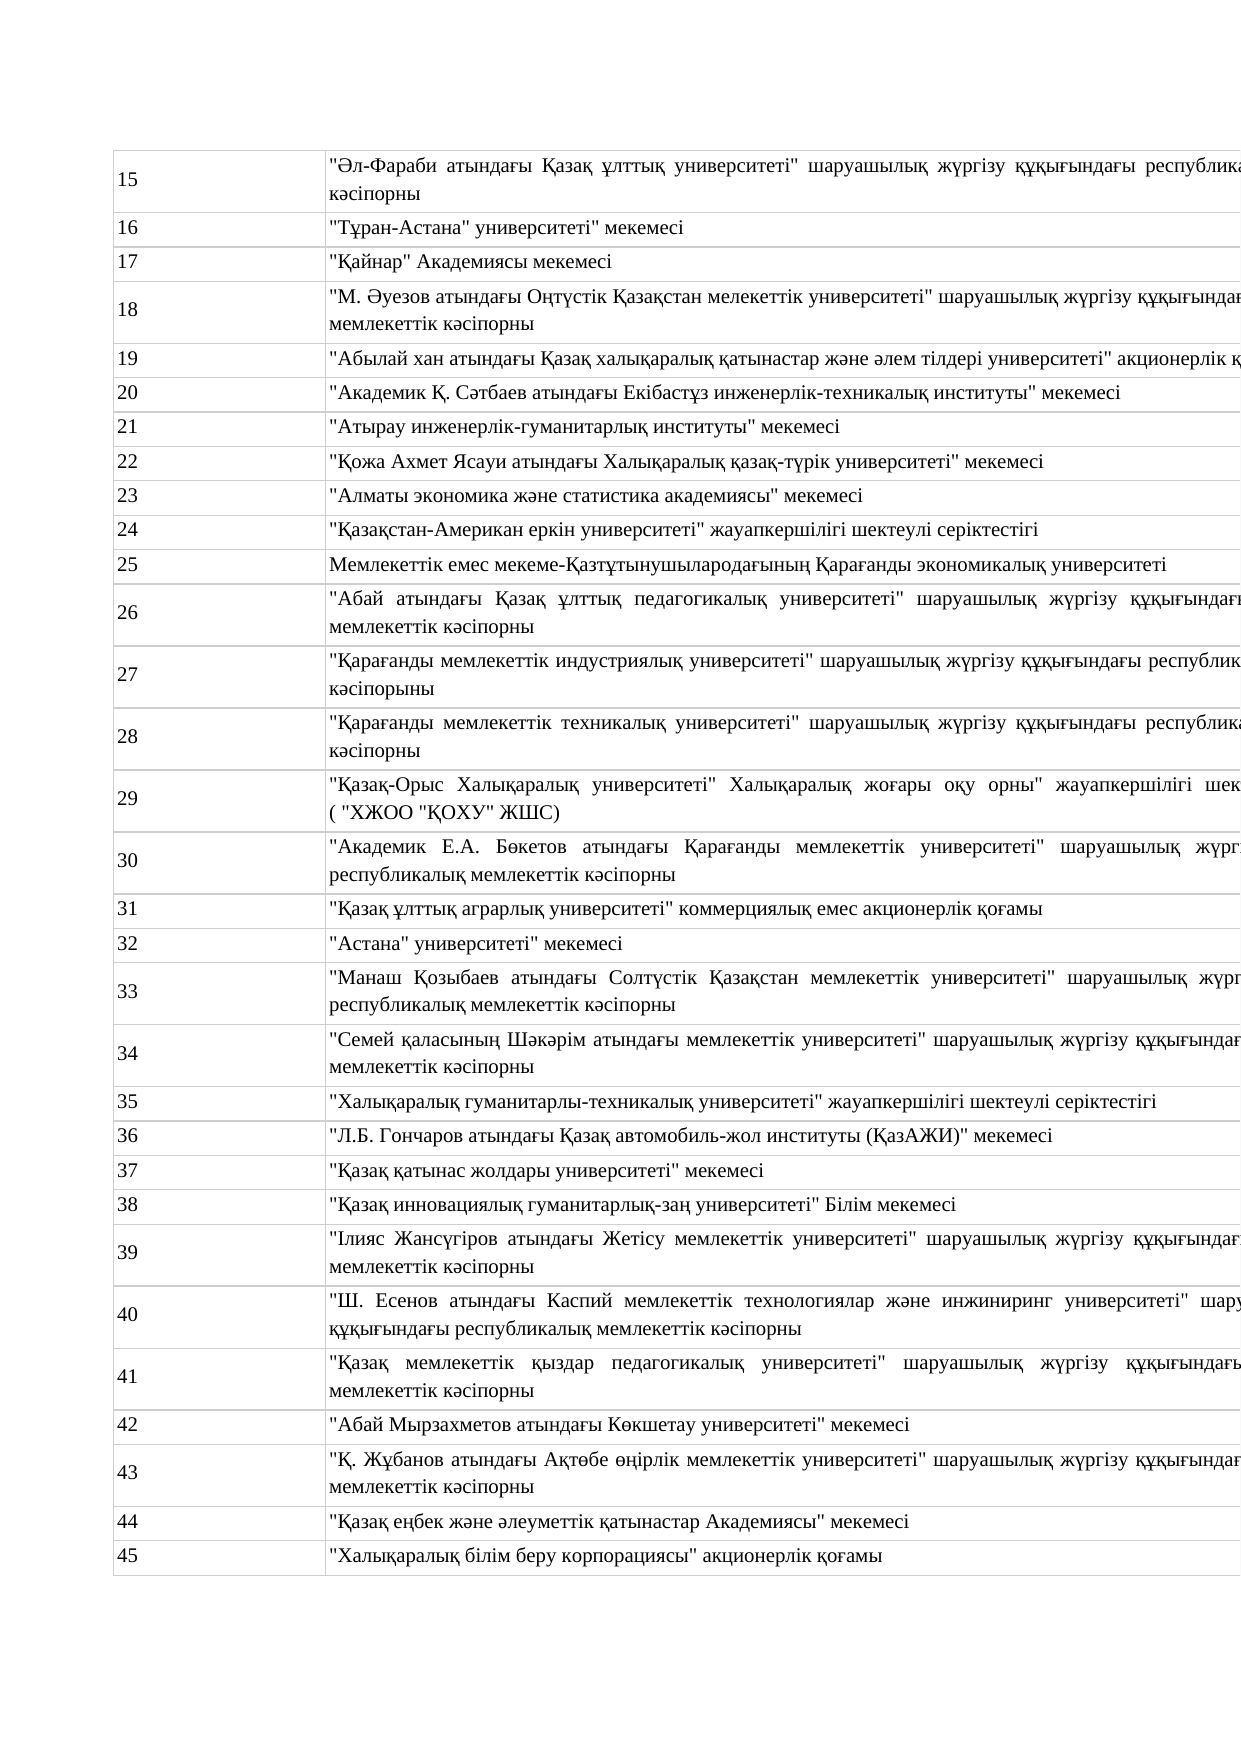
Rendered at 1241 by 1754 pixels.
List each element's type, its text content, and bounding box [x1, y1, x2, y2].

table_cell "Академик Қ. Сәтбаев атындағы Екібастұз инженерлік-техникалық институты" мекемесі [326, 378, 1240, 411]
table_cell 16 [114, 213, 325, 246]
table_cell "Астана" университеті" мекемесі [326, 929, 1240, 962]
table_cell 30 [114, 833, 325, 893]
table_cell 29 [114, 771, 325, 831]
table_cell "Қ. Жұбанов атындағы Ақтөбе өңірлік мемлекеттік университеті" шаруашылық жүргізу құқығындағы республикалық мемлекеттік кәсіпорны [326, 1445, 1240, 1506]
table_cell "Қазақ инновациялық гуманитарлық-заң университеті" Білім мекемесі [326, 1190, 1240, 1223]
table_cell "Абай Мырзахметов атындағы Көкшетау университеті" мекемесі [326, 1411, 1240, 1444]
table_cell "Қарағанды мемлекеттік индустриялық университеті" шаруашылық жүргізу құқығындағы республикалық мемлекеттік кәсіпорыны [326, 647, 1240, 707]
table_cell Мемлекеттік емес мекеме-Қазтұтынушылародағының Қарағанды экономикалық университеті [326, 550, 1240, 583]
table_cell 35 [114, 1087, 325, 1120]
table_cell "Тұран-Астана" университеті" мекемесі [326, 213, 1240, 246]
table_cell "Халықаралық гуманитарлы-техникалық университеті" жауапкершілігі шектеулі серіктестігі [326, 1087, 1240, 1120]
table_cell "Қарағанды мемлекеттік техникалық университеті" шаруашылық жүргізу құқығындағы республикалық мемлекеттік кәсіпорны [326, 709, 1240, 769]
table_cell "Академик Е.А. Бөкетов атындағы Қарағанды мемлекеттік университеті" шаруашылық жүргізу құқығындағы республикалық мемлекеттік кәсіпорны [326, 833, 1240, 893]
table_cell "Семей қаласының Шәкәрім атындағы мемлекеттік университеті" шаруашылық жүргізу құқығындағы республикалық мемлекеттік кәсіпорны [326, 1025, 1240, 1086]
table_cell 34 [114, 1025, 325, 1086]
table_cell "Қазақ еңбек және әлеуметтік қатынастар Академиясы" мекемесі [326, 1507, 1240, 1540]
table_cell 44 [114, 1507, 325, 1540]
table_cell 33 [114, 963, 325, 1024]
table_cell 21 [114, 413, 325, 446]
table_cell 22 [114, 447, 325, 480]
table_cell 15 [114, 151, 325, 212]
table_cell "Әл-Фараби атындағы Қазақ ұлттық университеті" шаруашылық жүргізу құқығындағы республикалық мемлекеттік кәсіпорны [326, 151, 1240, 212]
table_cell 18 [114, 282, 325, 343]
table_cell 45 [114, 1541, 325, 1574]
table_cell 38 [114, 1190, 325, 1223]
table_cell "Халықаралық білім беру корпорациясы" акционерлік қоғамы [326, 1541, 1240, 1574]
table_cell 17 [114, 248, 325, 281]
table_cell 23 [114, 481, 325, 514]
table_cell "Ш. Есенов атындағы Каспий мемлекеттік технологиялар және инжиниринг университеті" шаруашылық жүргізу құқығындағы республикалық мемлекеттік кәсіпорны [326, 1287, 1240, 1347]
table_cell "Абылай хан атындағы Қазақ халықаралық қатынастар және әлем тілдері университеті" акционерлік қоғамы [326, 344, 1240, 377]
table_cell 24 [114, 516, 325, 549]
table_cell 20 [114, 378, 325, 411]
table_cell 36 [114, 1122, 325, 1155]
table_cell "М. Әуезов атындағы Оңтүстік Қазақстан мелекеттік университеті" шаруашылық жүргізу құқығындағы республикалық мемлекеттік кәсіпорны [326, 282, 1240, 343]
table_cell 28 [114, 709, 325, 769]
table_cell "Қазақ-Орыс Халықаралық университеті" Халықаралық жоғары оқу орны" жауапкершілігі шектеулі серіктестігі ( "ХЖОО "ҚОХУ" ЖШС) [326, 771, 1240, 831]
table_cell "Қазақ қатынас жолдары университеті" мекемесі [326, 1156, 1240, 1189]
table_cell 27 [114, 647, 325, 707]
table_cell 39 [114, 1225, 325, 1285]
table_cell 25 [114, 550, 325, 583]
table_cell "Қайнар" Академиясы мекемесі [326, 248, 1240, 281]
table_cell "Абай атындағы Қазақ ұлттық педагогикалық университеті" шаруашылық жүргізу құқығындағы республикалық мемлекеттік кәсіпорны [326, 585, 1240, 645]
table_cell "Атырау инженерлік-гуманитарлық институты" мекемесі [326, 413, 1240, 446]
table_cell 42 [114, 1411, 325, 1444]
table_cell 19 [114, 344, 325, 377]
table_cell "Ілияс Жансүгіров атындағы Жетісу мемлекеттік университеті" шаруашылық жүргізу құқығындағы республикалық мемлекеттік кәсіпорны [326, 1225, 1240, 1285]
table_cell "Л.Б. Гончаров атындағы Қазақ автомобиль-жол институты (ҚазАЖИ)" мекемесі [326, 1122, 1240, 1155]
table_cell 37 [114, 1156, 325, 1189]
table_cell 40 [114, 1287, 325, 1347]
table_cell "Манаш Қозыбаев атындағы Солтүстік Қазақстан мемлекеттік университеті" шаруашылық жүргізу құқығындағы республикалық мемлекеттік кәсіпорны [326, 963, 1240, 1024]
table_cell "Қазақстан-Американ еркін университеті" жауапкершілігі шектеулі серіктестігі [326, 516, 1240, 549]
table_cell "Қазақ мемлекеттік қыздар педагогикалық университеті" шаруашылық жүргізу құқығындағы республикалық мемлекеттік кәсіпорны [326, 1349, 1240, 1409]
table_cell 43 [114, 1445, 325, 1506]
table_cell "Алматы экономика және статистика академиясы" мекемесі [326, 481, 1240, 514]
table_cell "Қожа Ахмет Ясауи атындағы Халықаралық қазақ-түрік университеті" мекемесі [326, 447, 1240, 480]
table_cell 32 [114, 929, 325, 962]
table_cell 41 [114, 1349, 325, 1409]
table_cell "Қазақ ұлттық аграрлық университеті" коммерциялық емес акционерлік қоғамы [326, 895, 1240, 928]
table_cell 26 [114, 585, 325, 645]
table_cell 31 [114, 895, 325, 928]
